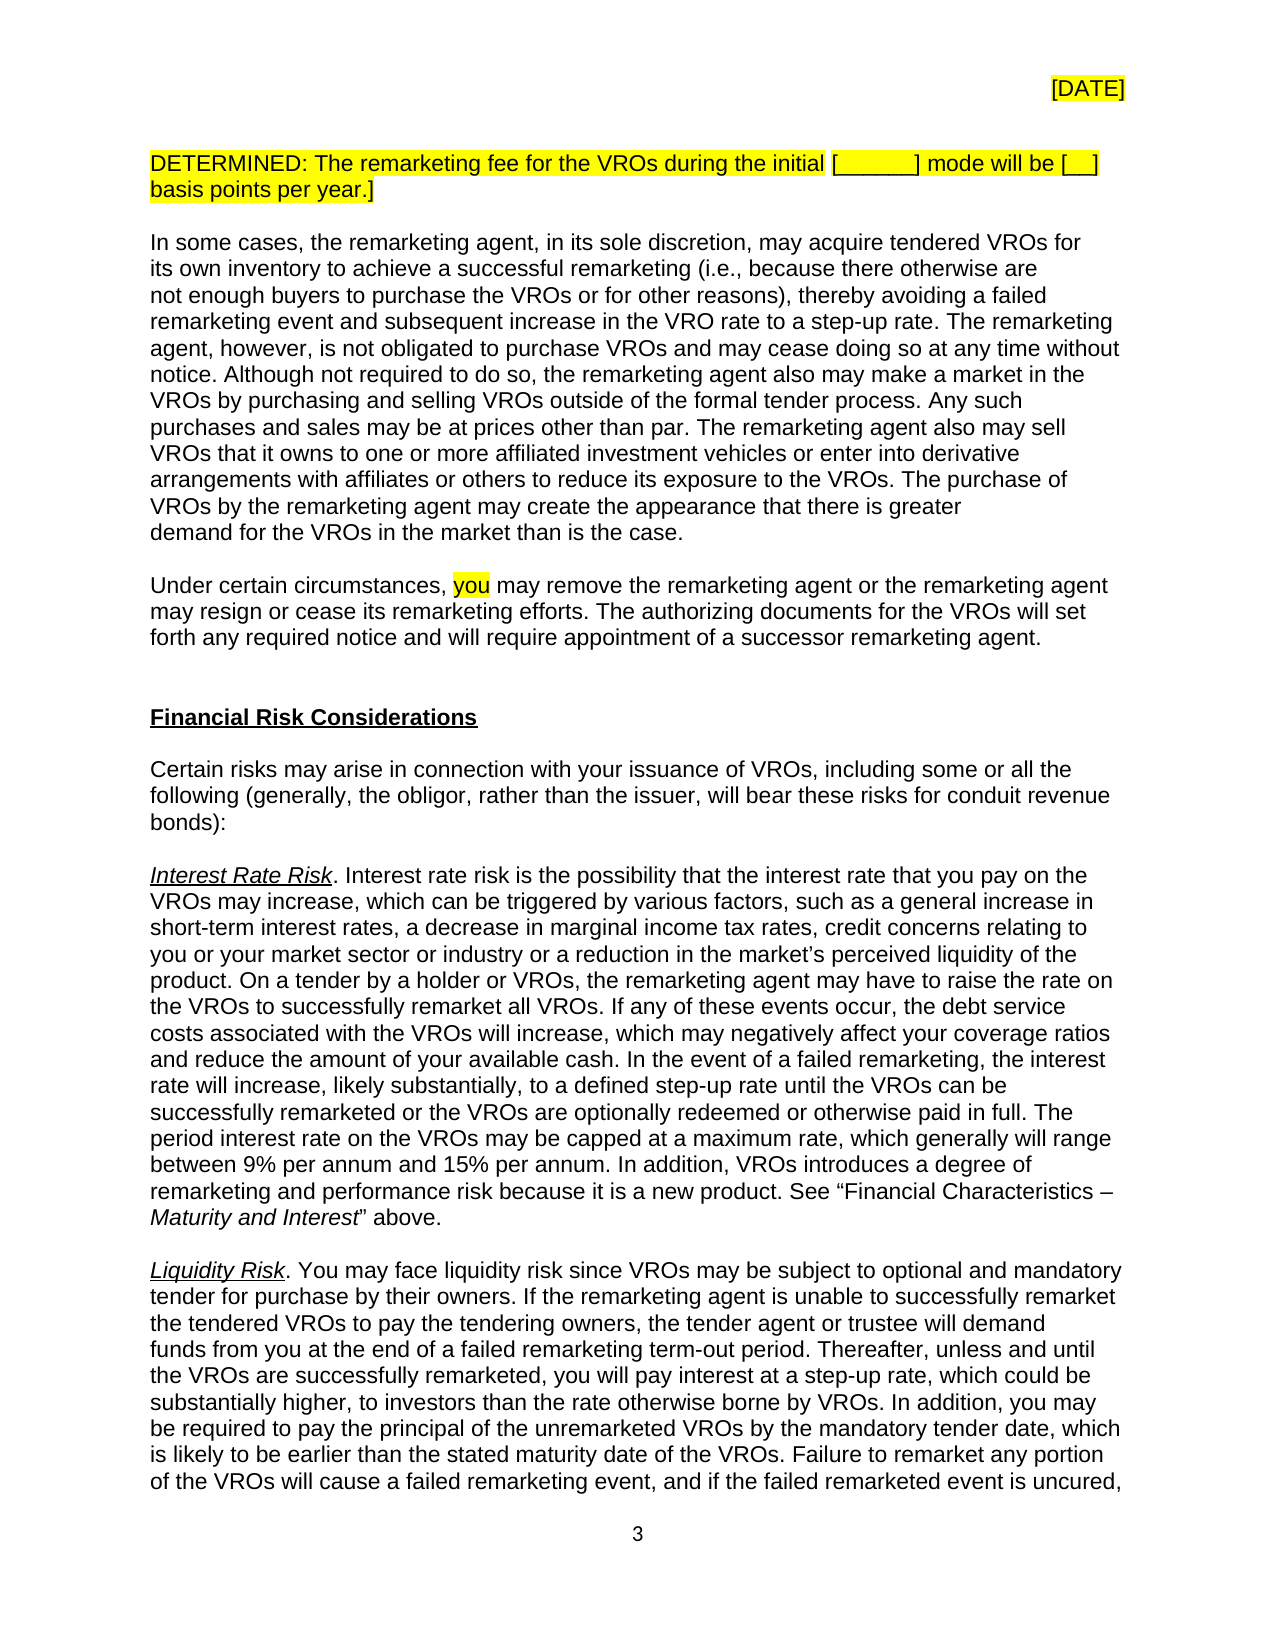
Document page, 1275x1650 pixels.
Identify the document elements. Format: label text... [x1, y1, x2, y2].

text VROs by purchasing and selling VROs outside of the formal tender process. Any such [150, 387, 1125, 413]
text VROs that it owns to one or more affiliated investment vehicles or enter into derivative [150, 440, 1125, 466]
text its own inventory to achieve a successful remarketing (i.e., because there otherwise are [150, 255, 1125, 282]
text Financial Risk Considerations [150, 703, 1125, 730]
text arrangements with affiliates or others to reduce its exposure to the VROs. The purchase of VROs by the remarketing agent may create the appearance that there is greater [150, 466, 1125, 519]
text Interest Rate Risk. Interest rate risk is the possibility that the interest rate that you pay on the VROs may increase, which can be triggered by various factors, such as a general increase in short-term interest rates, a decrease in marginal income tax rates, credit concerns relating to you or your market sector or industry or a reduction in the market’s perceived liquidity of the product. On a tender by a holder or VROs, the remarketing agent may have to raise the rate on the VROs to successfully remarket all VROs. If any of these events occur, the debt service costs associated with the VROs will increase, which may negatively affect your coverage ratios and reduce the amount of your available cash. In the event of a failed remarketing, the interest rate will increase, likely substantially, to a defined step-up rate until the VROs can be successfully remarketed or the VROs are optionally redeemed or otherwise paid in full. The period interest rate on the VROs may be capped at a maximum rate, which generally will range between 9% per annum and 15% per annum. In addition, VROs introduces a degree of remarketing and performance risk because it is a new product. See “Financial Characteristics – Maturity and Interest” above. [150, 862, 1125, 1231]
text bonds): [150, 809, 1125, 835]
text purchases and sales may be at prices other than par. The remarketing agent also may sell [150, 413, 1125, 440]
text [150, 1336, 1125, 1494]
text notice. Although not required to do so, the remarketing agent also may make a market in the [150, 361, 1125, 387]
text demand for the VROs in the market than is the case. [150, 519, 1125, 545]
text Certain risks may arise in connection with your issuance of VROs, including some or all the [150, 756, 1125, 782]
text following (generally, the obligor, rather than the issuer, will bear these risks for conduit revenue [150, 782, 1125, 809]
text Under certain circumstances, you may remove the remarketing agent or the remarketing agent may resign or cease its remarketing efforts. The authorizing documents for the VROs will set forth any required notice and will require appointment of a successor remarketing agent. [150, 572, 1125, 651]
text Liquidity Risk. You may face liquidity risk since VROs may be subject to optional and mandatory tender for purchase by their owners. If the remarketing agent is unable to successfully remarket the tendered VROs to pay the tendering owners, the tender agent or trustee will demand [150, 1257, 1125, 1336]
text In some cases, the remarketing agent, in its sole discretion, may acquire tendered VROs for [150, 229, 1125, 255]
text not enough buyers to purchase the VROs or for other reasons), thereby avoiding a failed remarketing event and subsequent increase in the VRO rate to a step-up rate. The remarketing agent, however, is not obligated to purchase VROs and may cease doing so at any time without [150, 282, 1125, 361]
